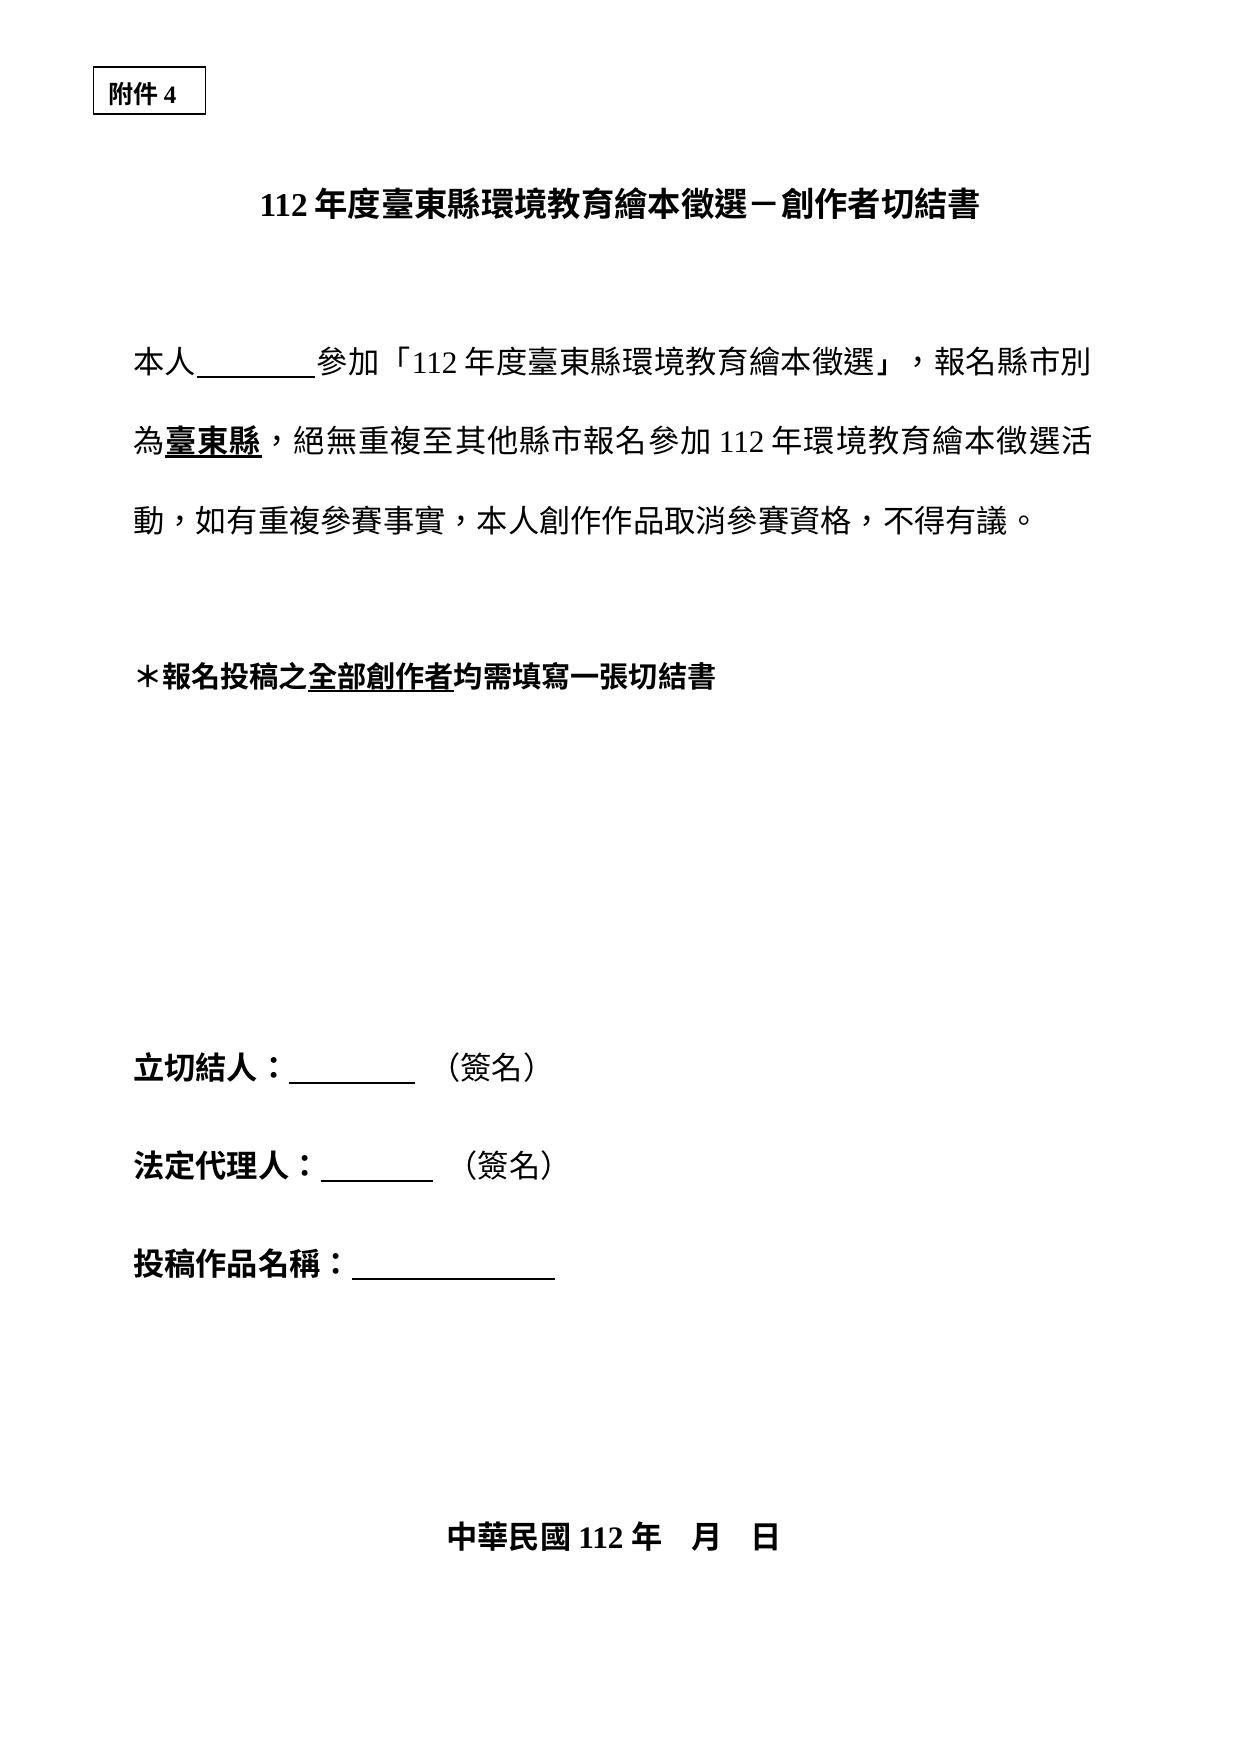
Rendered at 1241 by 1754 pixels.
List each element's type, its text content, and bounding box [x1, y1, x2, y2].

text ＊報名投稿之全部創作者均需填寫一張切結書 [133, 635, 1093, 715]
text 中華民國 112 年 月 日 [76, 1495, 1152, 1575]
text 立切結人： （簽名） [133, 1026, 1093, 1105]
text 本人 參加「112年度臺東縣環境教育繪本徵選」，報名縣市別為臺東縣，絕無重複至其他縣市報名參加112年環境教育繪本徵選活動，如有重複參賽事實，本人創作作品取消參賽資格，不得有議。 [133, 320, 1093, 558]
text 投稿作品名稱： [133, 1222, 1093, 1301]
text 112年度臺東縣環境教育繪本徵選－創作者切結書 [89, 162, 1152, 242]
text 法定代理人： （簽名） [133, 1124, 1093, 1203]
